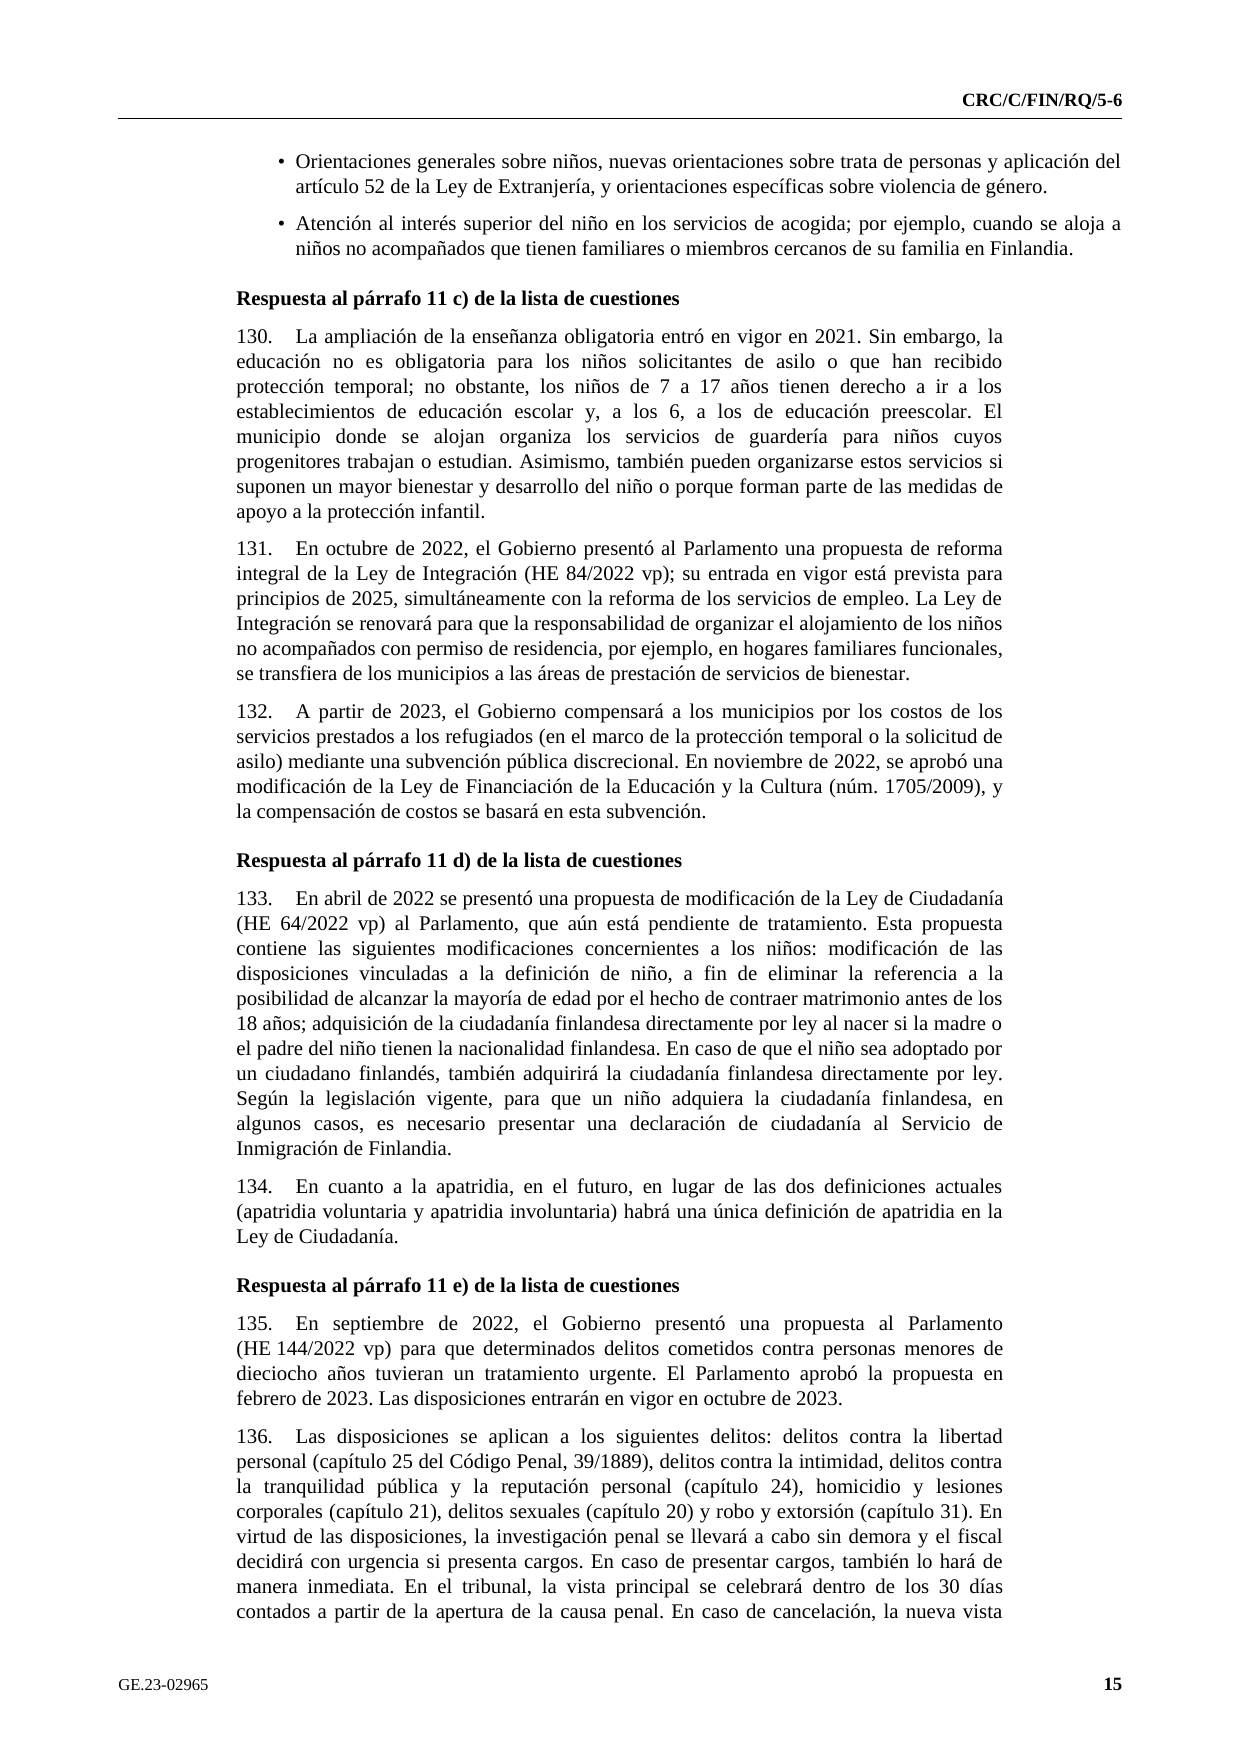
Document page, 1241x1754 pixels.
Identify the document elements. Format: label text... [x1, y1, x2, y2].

text Orientaciones generales sobre niños, nuevas orientaciones sobre trata de personas y aplicación del artículo 52 de la Ley de Extranjería, y orientaciones específicas sobre violencia de género. [278, 148, 1122, 198]
text 135. En septiembre de 2022, el Gobierno presentó una propuesta al Parlamento (HE 144/2022 vp) para que determinados delitos cometidos contra personas menores de dieciocho años tuvieran un tratamiento urgente. El Parlamento aprobó la propuesta en febrero de 2023. Las disposiciones entrarán en vigor en octubre de 2023. [236, 1310, 1004, 1410]
text Respuesta al párrafo 11 c) de la lista de cuestiones [118, 285, 1004, 310]
text 130. La ampliación de la enseñanza obligatoria entró en vigor en 2021. Sin embargo, la educación no es obligatoria para los niños solicitantes de asilo o que han recibido protección temporal; no obstante, los niños de 7 a 17 años tienen derecho a ir a los establecimientos de educación escolar y, a los 6, a los de educación preescolar. El municipio donde se alojan organiza los servicios de guardería para niños cuyos progenitores trabajan o estudian. Asimismo, también pueden organizarse estos servicios si suponen un mayor bienestar y desarrollo del niño o porque forman parte de las medidas de apoyo a la protección infantil. [236, 323, 1004, 523]
text 131. En octubre de 2022, el Gobierno presentó al Parlamento una propuesta de reforma integral de la Ley de Integración (HE 84/2022 vp); su entrada en vigor está prevista para principios de 2025, simultáneamente con la reforma de los servicios de empleo. La Ley de Integración se renovará para que la responsabilidad de organizar el alojamiento de los niños no acompañados con permiso de residencia, por ejemplo, en hogares familiares funcionales, se transfiera de los municipios a las áreas de prestación de servicios de bienestar. [236, 535, 1004, 685]
text 133. En abril de 2022 se presentó una propuesta de modificación de la Ley de Ciudadanía (HE 64/2022 vp) al Parlamento, que aún está pendiente de tratamiento. Esta propuesta contiene las siguientes modificaciones concernientes a los niños: modificación de las disposiciones vinculadas a la definición de niño, a fin de eliminar la referencia a la posibilidad de alcanzar la mayoría de edad por el hecho de contraer matrimonio antes de los 18 años; adquisición de la ciudadanía finlandesa directamente por ley al nacer si la madre o el padre del niño tienen la nacionalidad finlandesa. En caso de que el niño sea adoptado por un ciudadano finlandés, también adquirirá la ciudadanía finlandesa directamente por ley. Según la legislación vigente, para que un niño adquiera la ciudadanía finlandesa, en algunos casos, es necesario presentar una declaración de ciudadanía al Servicio de Inmigración de Finlandia. [236, 885, 1004, 1160]
text Atención al interés superior del niño en los servicios de acogida; por ejemplo, cuando se aloja a niños no acompañados que tienen familiares o miembros cercanos de su familia en Finlandia. [278, 210, 1122, 260]
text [236, 1423, 1004, 1623]
text Respuesta al párrafo 11 d) de la lista de cuestiones [118, 848, 1004, 873]
text 132. A partir de 2023, el Gobierno compensará a los municipios por los costos de los servicios prestados a los refugiados (en el marco de la protección temporal o la solicitud de asilo) mediante una subvención pública discrecional. En noviembre de 2022, se aprobó una modificación de la Ley de Financiación de la Educación y la Cultura (núm. 1705/2009), y la compensación de costos se basará en esta subvención. [236, 698, 1004, 823]
text 134. En cuanto a la apatridia, en el futuro, en lugar de las dos definiciones actuales (apatridia voluntaria y apatridia involuntaria) habrá una única definición de apatridia en la Ley de Ciudadanía. [236, 1173, 1004, 1248]
text Respuesta al párrafo 11 e) de la lista de cuestiones [118, 1273, 1004, 1298]
